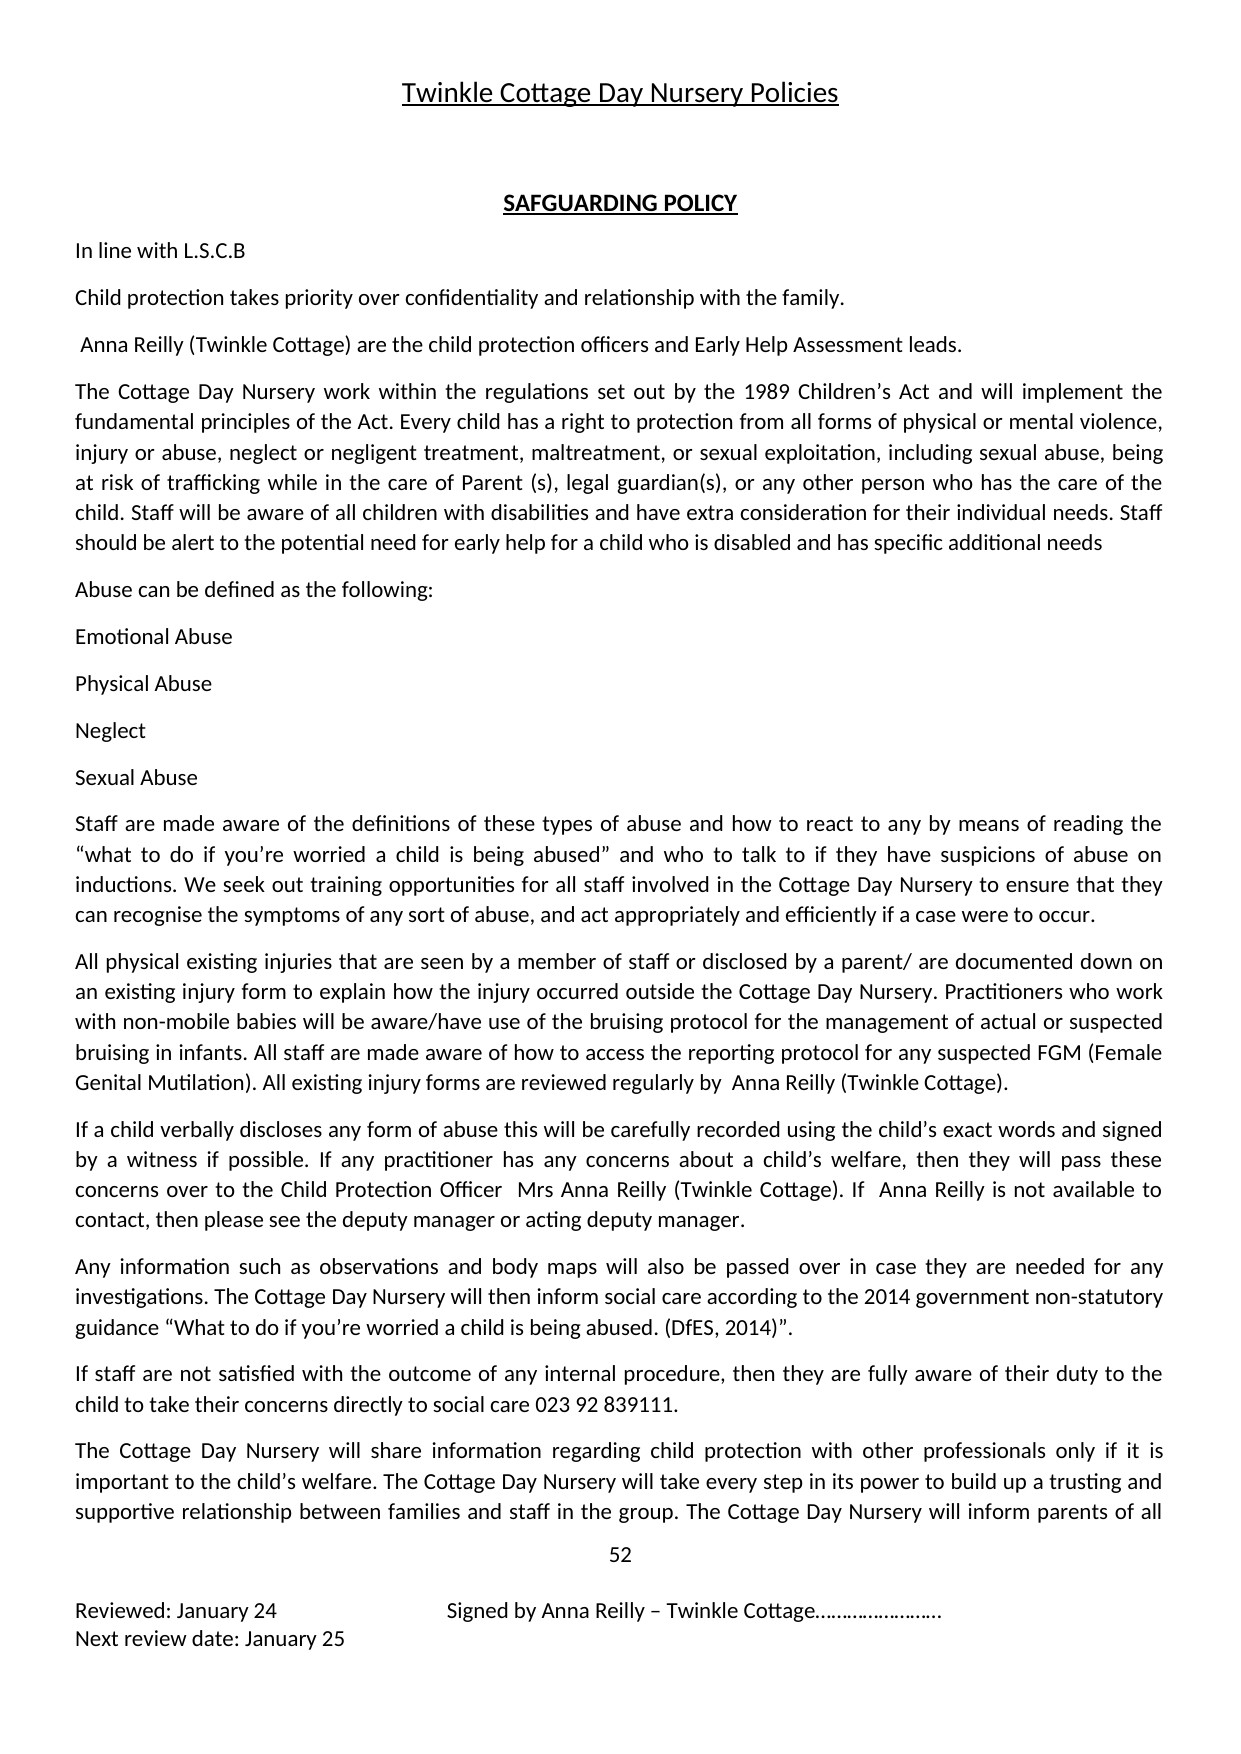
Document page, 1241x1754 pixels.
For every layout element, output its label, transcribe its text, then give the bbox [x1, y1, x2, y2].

text Emotional Abuse [75, 622, 1165, 650]
text The Cottage Day Nursery work within the regulations set out by the 1989 Children’s Act and will implement the fundamental principles of the Act. Every child has a right to protection from all forms of physical or mental violence, injury or abuse, neglect or negligent treatment, maltreatment, or sexual exploitation, including sexual abuse, being at risk of trafficking while in the care of Parent (s), legal guardian(s), or any other person who has the care of the child. Staff will be aware of all children with disabilities and have extra consideration for their individual needs. Staff should be alert to the potential need for early help for a child who is disabled and has specific additional needs [75, 377, 1165, 556]
text In line with L.S.C.B [75, 237, 1165, 264]
text All physical existing injuries that are seen by a member of staff or disclosed by a parent/ are documented down on an existing injury form to explain how the injury occurred outside the Cottage Day Nursery. Practitioners who work with non-mobile babies will be aware/have use of the bruising protocol for the management of actual or suspected bruising in infants. All staff are made aware of how to access the reporting protocol for any suspected FGM (Female Genital Mutilation). All existing injury forms are reviewed regularly by Anna Reilly (Twinkle Cottage). [75, 947, 1165, 1096]
text Any information such as observations and body maps will also be passed over in case they are needed for any investigations. The Cottage Day Nursery will then inform social care according to the 2014 government non-statutory guidance “What to do if you’re worried a child is being abused. (DfES, 2014)”. [75, 1252, 1165, 1341]
text SAFGUARDING POLICY [75, 187, 1165, 217]
text Physical Abuse [75, 669, 1165, 697]
text Sexual Abuse [75, 763, 1165, 791]
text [75, 1437, 1165, 1525]
text Abuse can be defined as the following: [75, 575, 1165, 603]
text Staff are made aware of the definitions of these types of abuse and how to react to any by means of reading the “what to do if you’re worried a child is being abused” and who to talk to if they have suspicions of abuse on inductions. We seek out training opportunities for all staff involved in the Cottage Day Nursery to ensure that they can recognise the symptoms of any sort of abuse, and act appropriately and efficiently if a case were to occur. [75, 809, 1165, 928]
text Anna Reilly (Twinkle Cottage) are the child protection officers and Early Help Assessment leads. [75, 330, 1165, 358]
text If staff are not satisfied with the outcome of any internal procedure, then they are fully aware of their duty to the child to take their concerns directly to social care 023 92 839111. [75, 1359, 1165, 1418]
text Neglect [75, 716, 1165, 744]
text If a child verbally discloses any form of abuse this will be carefully recorded using the child’s exact words and signed by a witness if possible. If any practitioner has any concerns about a child’s welfare, then they will pass these concerns over to the Child Protection Officer Mrs Anna Reilly (Twinkle Cottage). If Anna Reilly is not available to contact, then please see the deputy manager or acting deputy manager. [75, 1115, 1165, 1233]
text Child protection takes priority over confidentiality and relationship with the family. [75, 283, 1165, 311]
